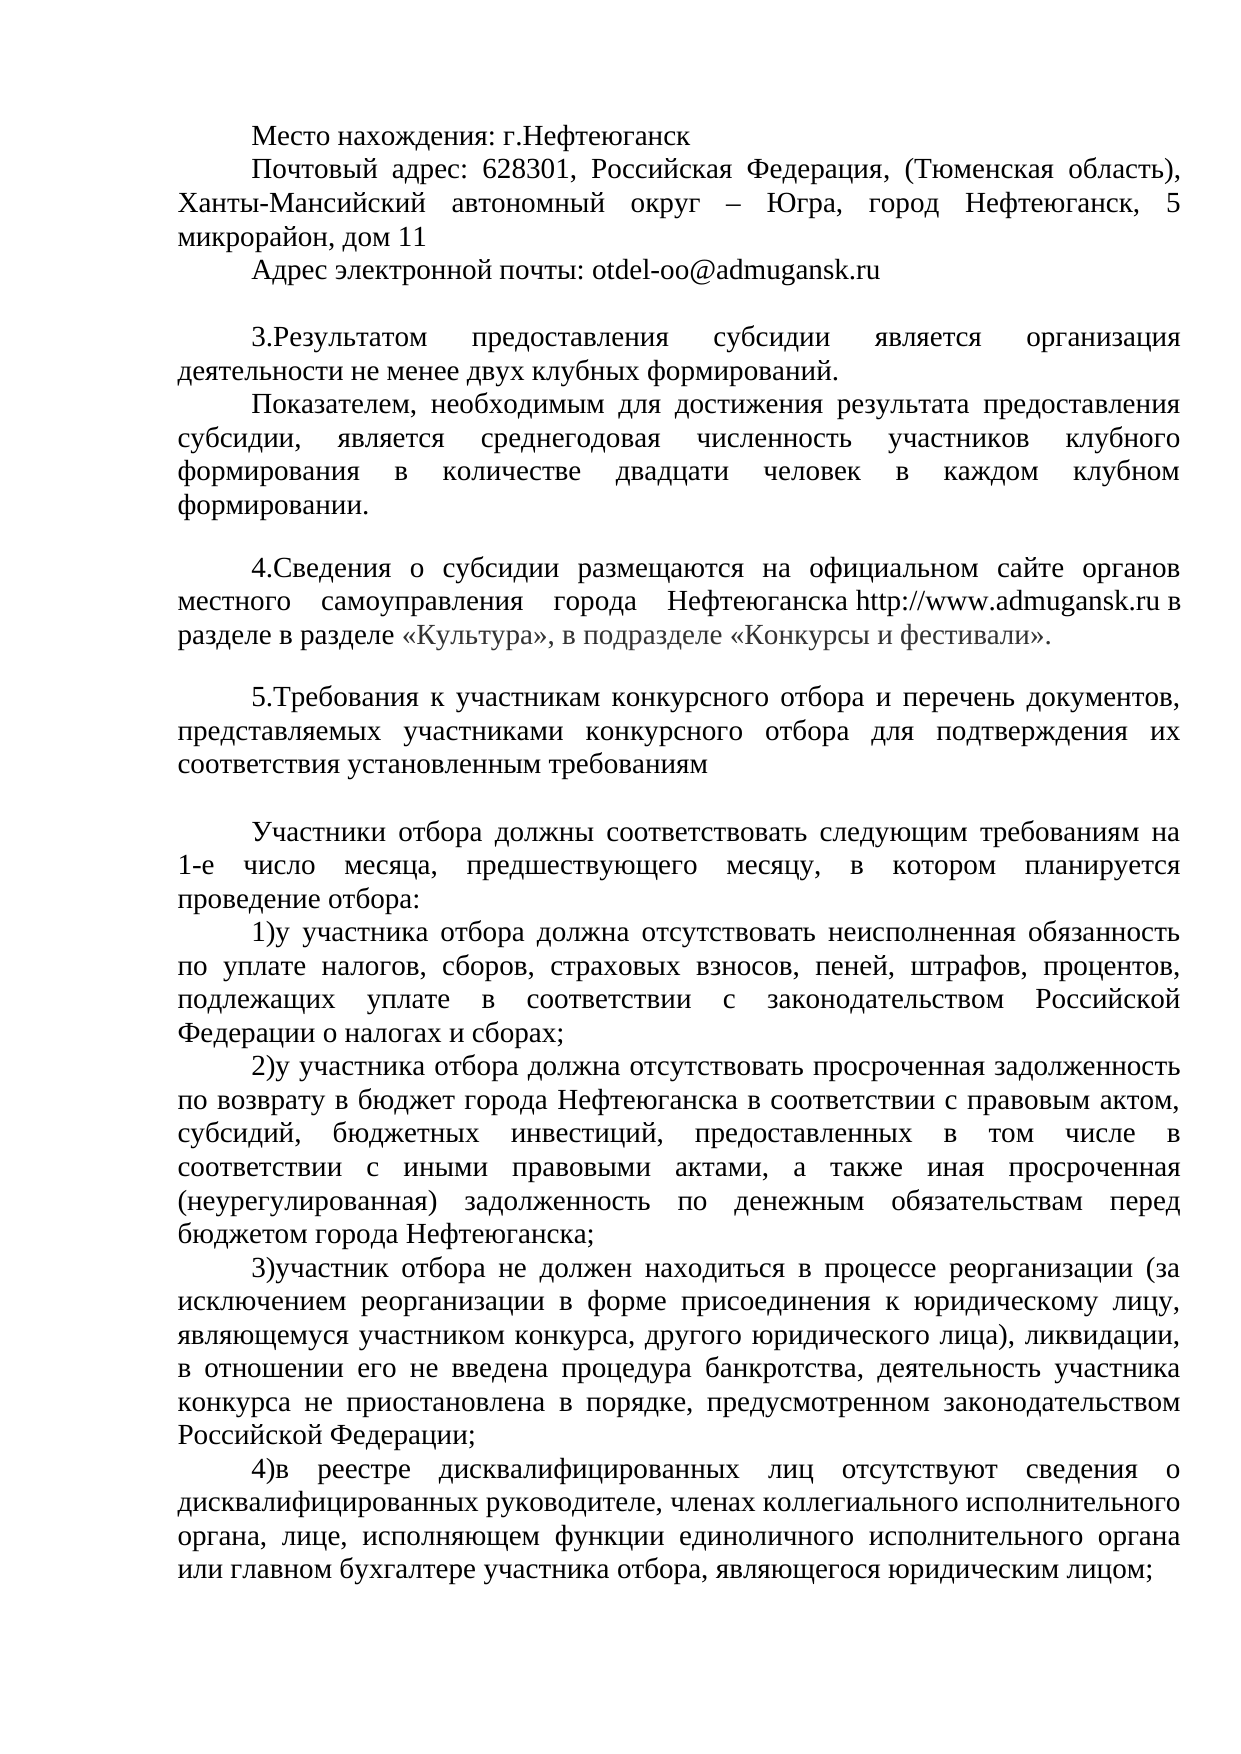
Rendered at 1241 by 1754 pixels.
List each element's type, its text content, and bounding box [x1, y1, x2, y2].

text Показателем, необходимым для достижения результата предоставления субсидии, является среднегодовая численность участников клубного формирования в количестве двадцати человек в каждом клубном формировании. [177, 386, 1181, 521]
text 3)участник отбора не должен находиться в процессе реорганизации (за исключением реорганизации в форме присоединения к юридическому лицу, являющемуся участником конкурса, другого юридического лица), ликвидации, в отношении его не введена процедура банкротства, деятельность участника конкурса не приостановлена в порядке, предусмотренном законодательством Российской Федерации; [177, 1250, 1181, 1451]
text 4.Сведения о субсидии размещаются на официальном сайте органов местного самоуправления города Нефтеюганска http://www.admugansk.ru в разделе в разделе «Культура», в подразделе «Конкурсы и фестивали». [177, 550, 1181, 650]
text 5.Требования к участникам конкурсного отбора и перечень документов, представляемых участниками конкурсного отбора для подтверждения их соответствия установленным требованиям [177, 679, 1181, 780]
text Адрес электронной почты: otdel-oo@admugansk.ru [177, 252, 1181, 286]
text Место нахождения: г.Нефтеюганск [177, 118, 1181, 152]
text 4)в реестре дисквалифицированных лиц отсутствуют сведения о дисквалифицированных руководителе, членах коллегиального исполнительного органа, лице, исполняющем функции единоличного исполнительного органа или главном бухгалтере участника отбора, являющегося юридическим лицом; [177, 1451, 1181, 1585]
text 2)у участника отбора должна отсутствовать просроченная задолженность по возврату в бюджет города Нефтеюганска в соответствии с правовым актом, субсидий, бюджетных инвестиций, предоставленных в том числе в соответствии с иными правовыми актами, а также иная просроченная (неурегулированная) задолженность по денежным обязательствам перед бюджетом города Нефтеюганска; [177, 1048, 1181, 1250]
text 1)у участника отбора должна отсутствовать неисполненная обязанность по уплате налогов, сборов, страховых взносов, пеней, штрафов, процентов, подлежащих уплате в соответствии с законодательством Российской Федерации о налогах и сборах; [177, 914, 1181, 1048]
text Участники отбора должны соответствовать следующим требованиям на 1-е число месяца, предшествующего месяцу, в котором планируется проведение отбора: [177, 814, 1181, 914]
text Почтовый адрес: 628301, Российская Федерация, (Тюменская область), Ханты-Мансийский автономный округ – Югра, город Нефтеюганск, 5 микрорайон, дом 11 [177, 152, 1181, 252]
text 3.Результатом предоставления субсидии является организация деятельности не менее двух клубных формирований. [177, 319, 1181, 386]
